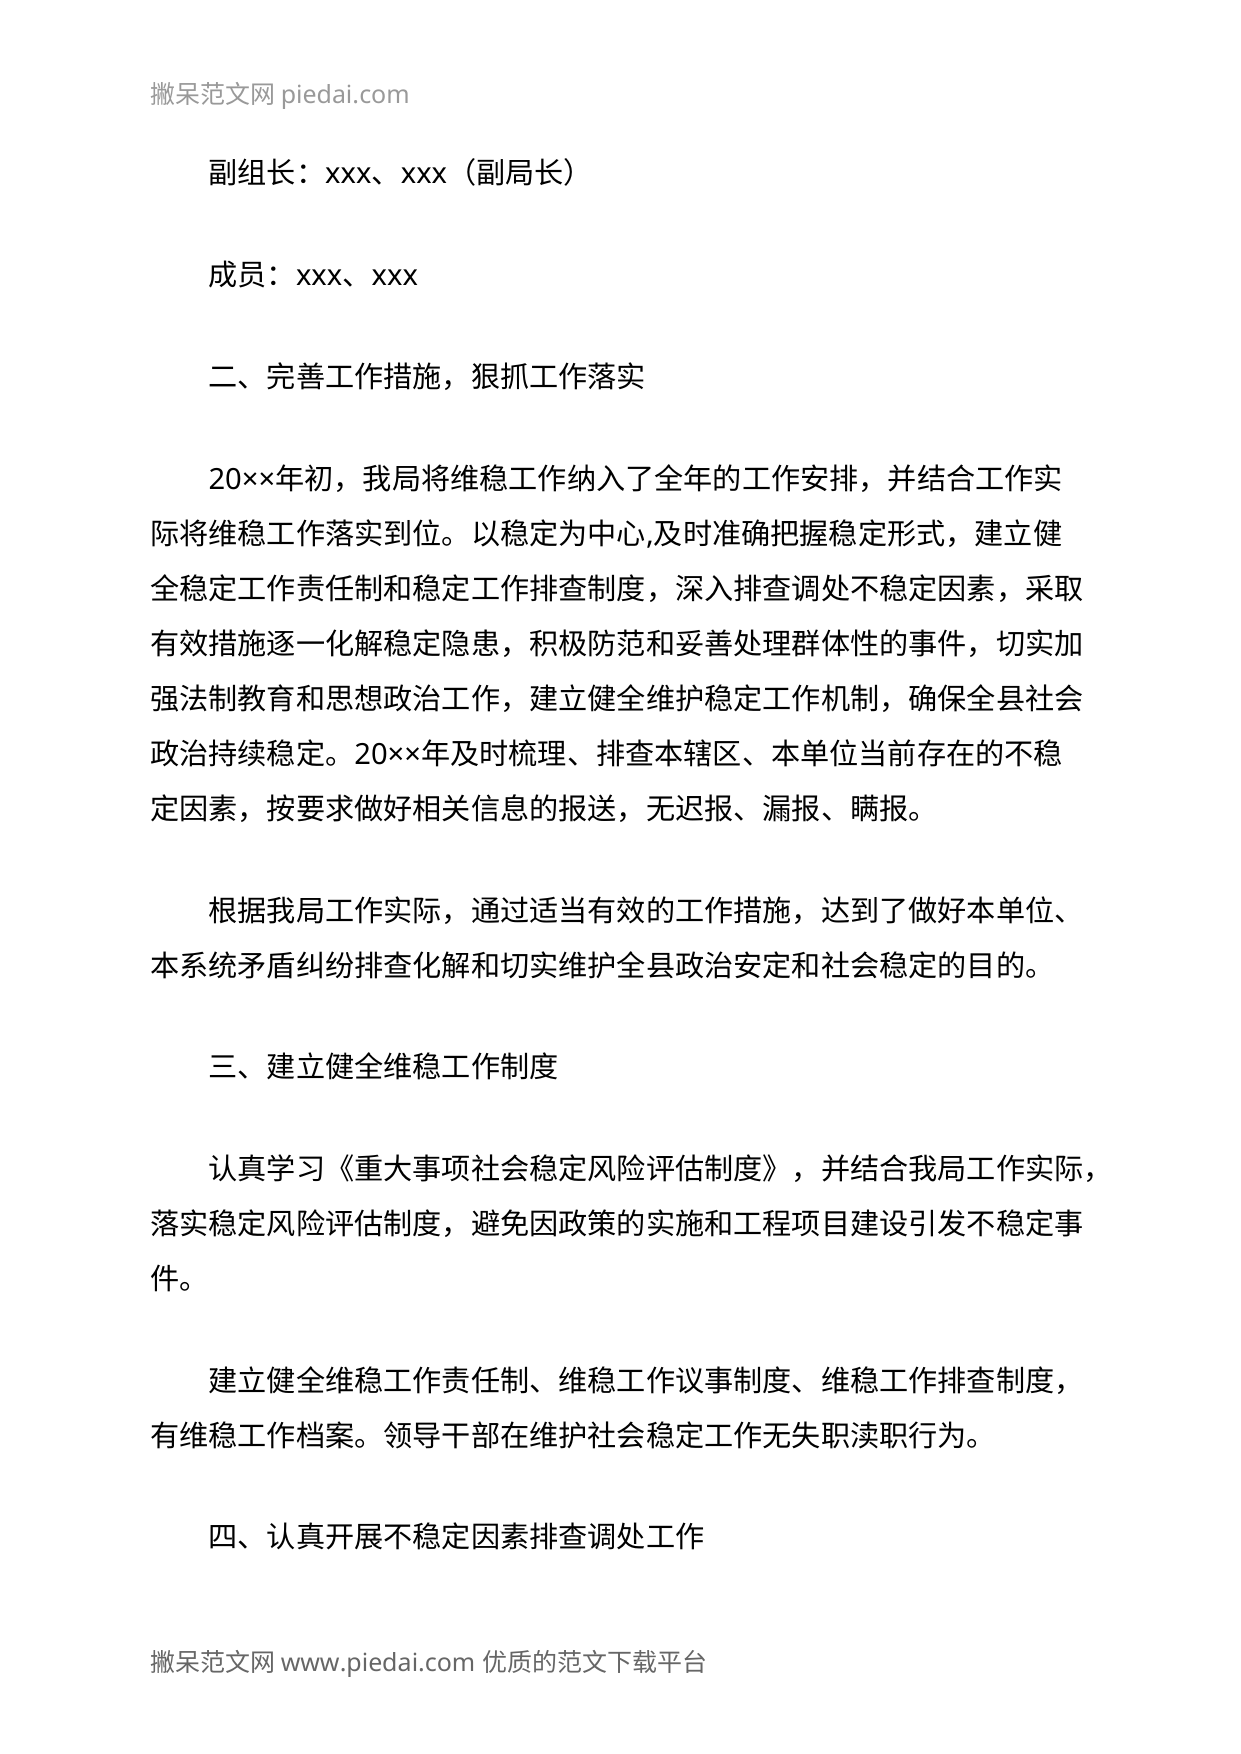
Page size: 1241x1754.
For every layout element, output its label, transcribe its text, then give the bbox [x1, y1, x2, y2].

text 三、建立健全维稳工作制度 [150, 1044, 1090, 1086]
text 认真学习《重大事项社会稳定风险评估制度》，并结合我局工作实际，落实稳定风险评估制度，避免因政策的实施和工程项目建设引发不稳定事件。 [150, 1146, 1090, 1298]
text 副组长：xxx、xxx（副局长） [150, 150, 1090, 192]
text 二、完善工作措施，狠抓工作落实 [150, 354, 1090, 396]
text 成员：xxx、xxx [150, 252, 1090, 294]
text 根据我局工作实际，通过适当有效的工作措施，达到了做好本单位、本系统矛盾纠纷排查化解和切实维护全县政治安定和社会稳定的目的。 [150, 887, 1090, 984]
text 建立健全维稳工作责任制、维稳工作议事制度、维稳工作排查制度，有维稳工作档案。领导干部在维护社会稳定工作无失职渎职行为。 [150, 1357, 1090, 1454]
text 20××年初，我局将维稳工作纳入了全年的工作安排，并结合工作实际将维稳工作落实到位。以稳定为中心,及时准确把握稳定形式，建立健全稳定工作责任制和稳定工作排查制度，深入排查调处不稳定因素，采取有效措施逐一化解稳定隐患，积极防范和妥善处理群体性的事件，切实加强法制教育和思想政治工作，建立健全维护稳定工作机制，确保全县社会政治持续稳定。20××年及时梳理、排查本辖区、本单位当前存在的不稳定因素，按要求做好相关信息的报送，无迟报、漏报、瞒报。 [150, 456, 1090, 828]
text 四、认真开展不稳定因素排查调处工作 [150, 1514, 1090, 1556]
